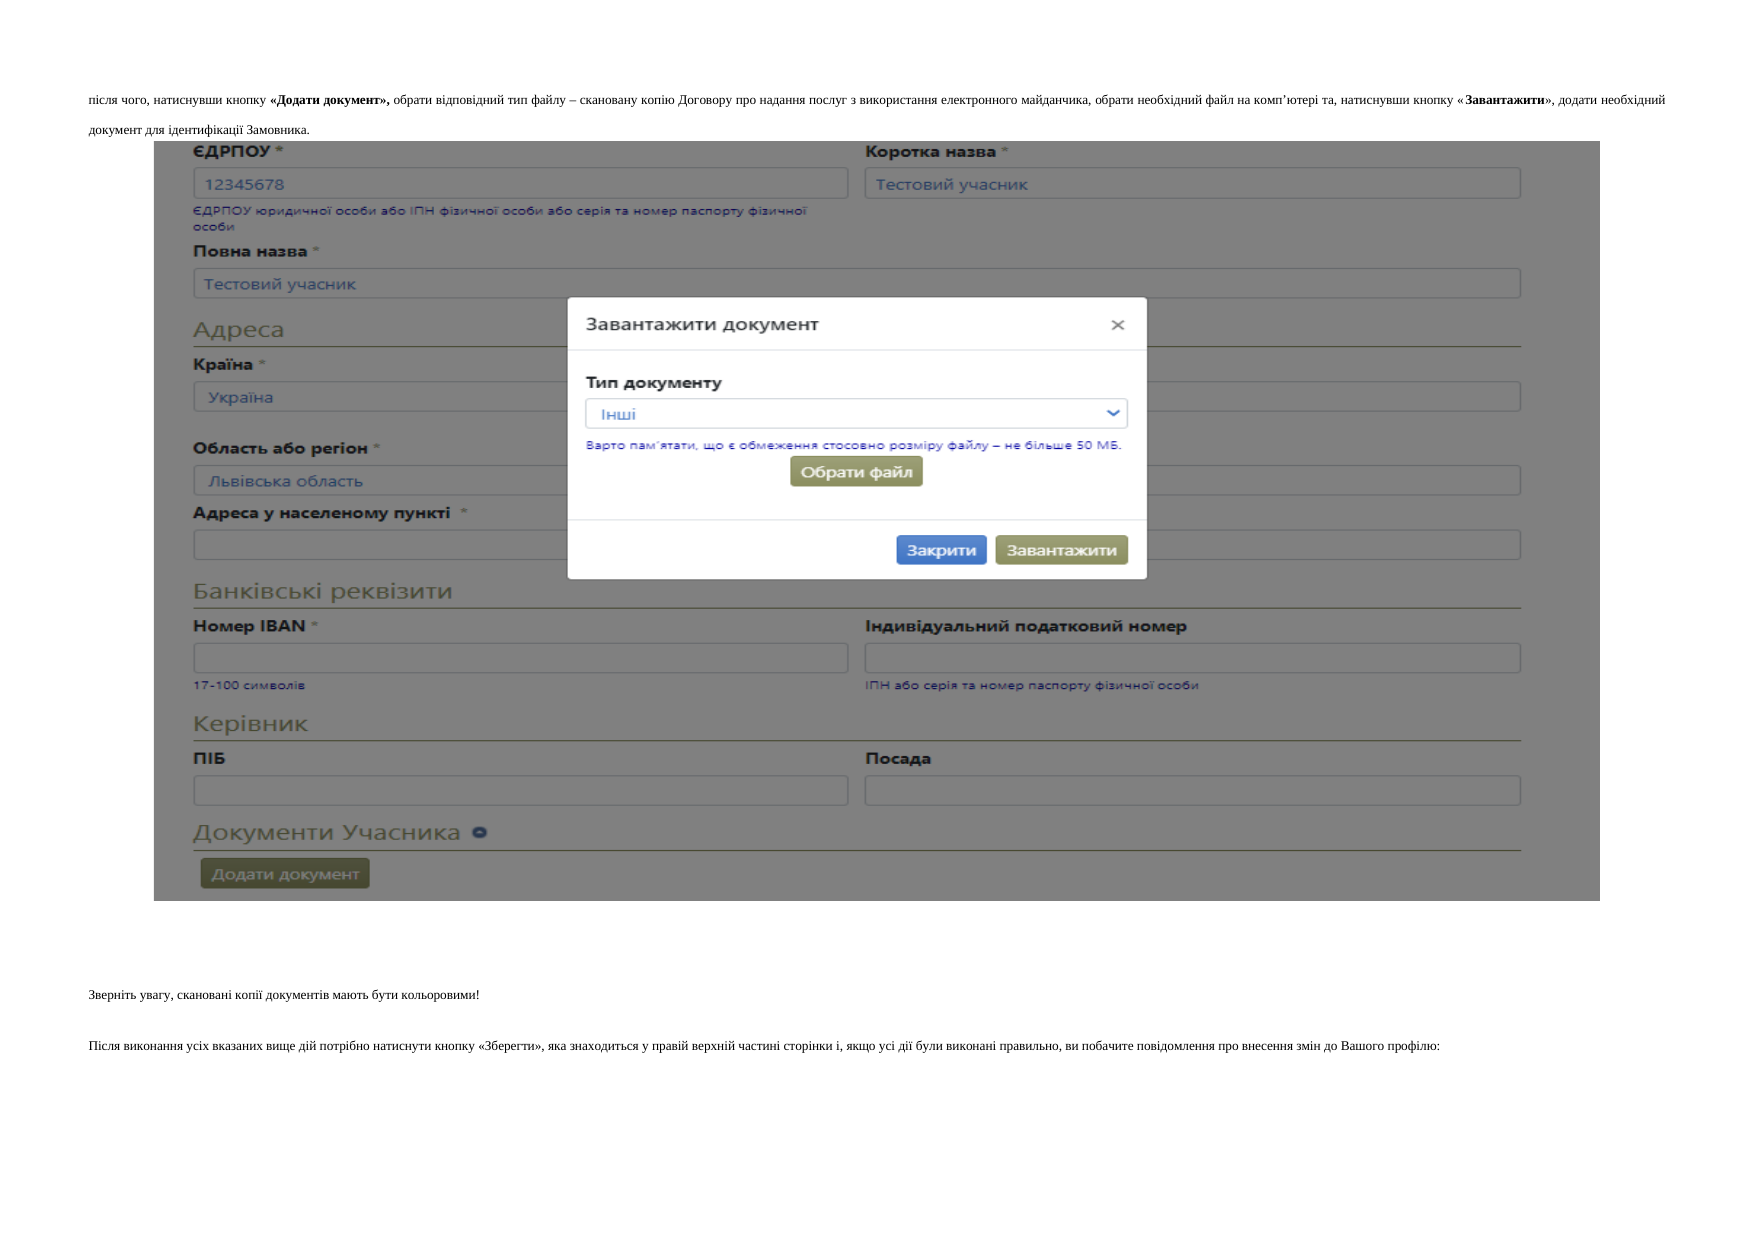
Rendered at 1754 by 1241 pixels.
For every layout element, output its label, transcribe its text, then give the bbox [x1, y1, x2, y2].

text після чого, натиснувши кнопку «Додати документ», обрати відповідний тип файлу – скановану копію Договору про надання послуг з використання електронного майданчика, обрати необхідний файл на комп’ютері та, натиснувши кнопку «Завантажити», додати необхідний документ для ідентифікації Замовника. [88, 81, 1665, 137]
text Зверніть увагу, скановані копії документів мають бути кольоровими! [88, 976, 1665, 1002]
text Після виконання усіх вказаних вище дій потрібно натиснути кнопку «Зберегти», яка знаходиться у правій верхній частині сторінки і, якщо усі дії були виконані правильно, ви побачите повідомлення про внесення змін до Вашого профілю: [88, 1027, 1665, 1053]
picture [153, 141, 1600, 901]
